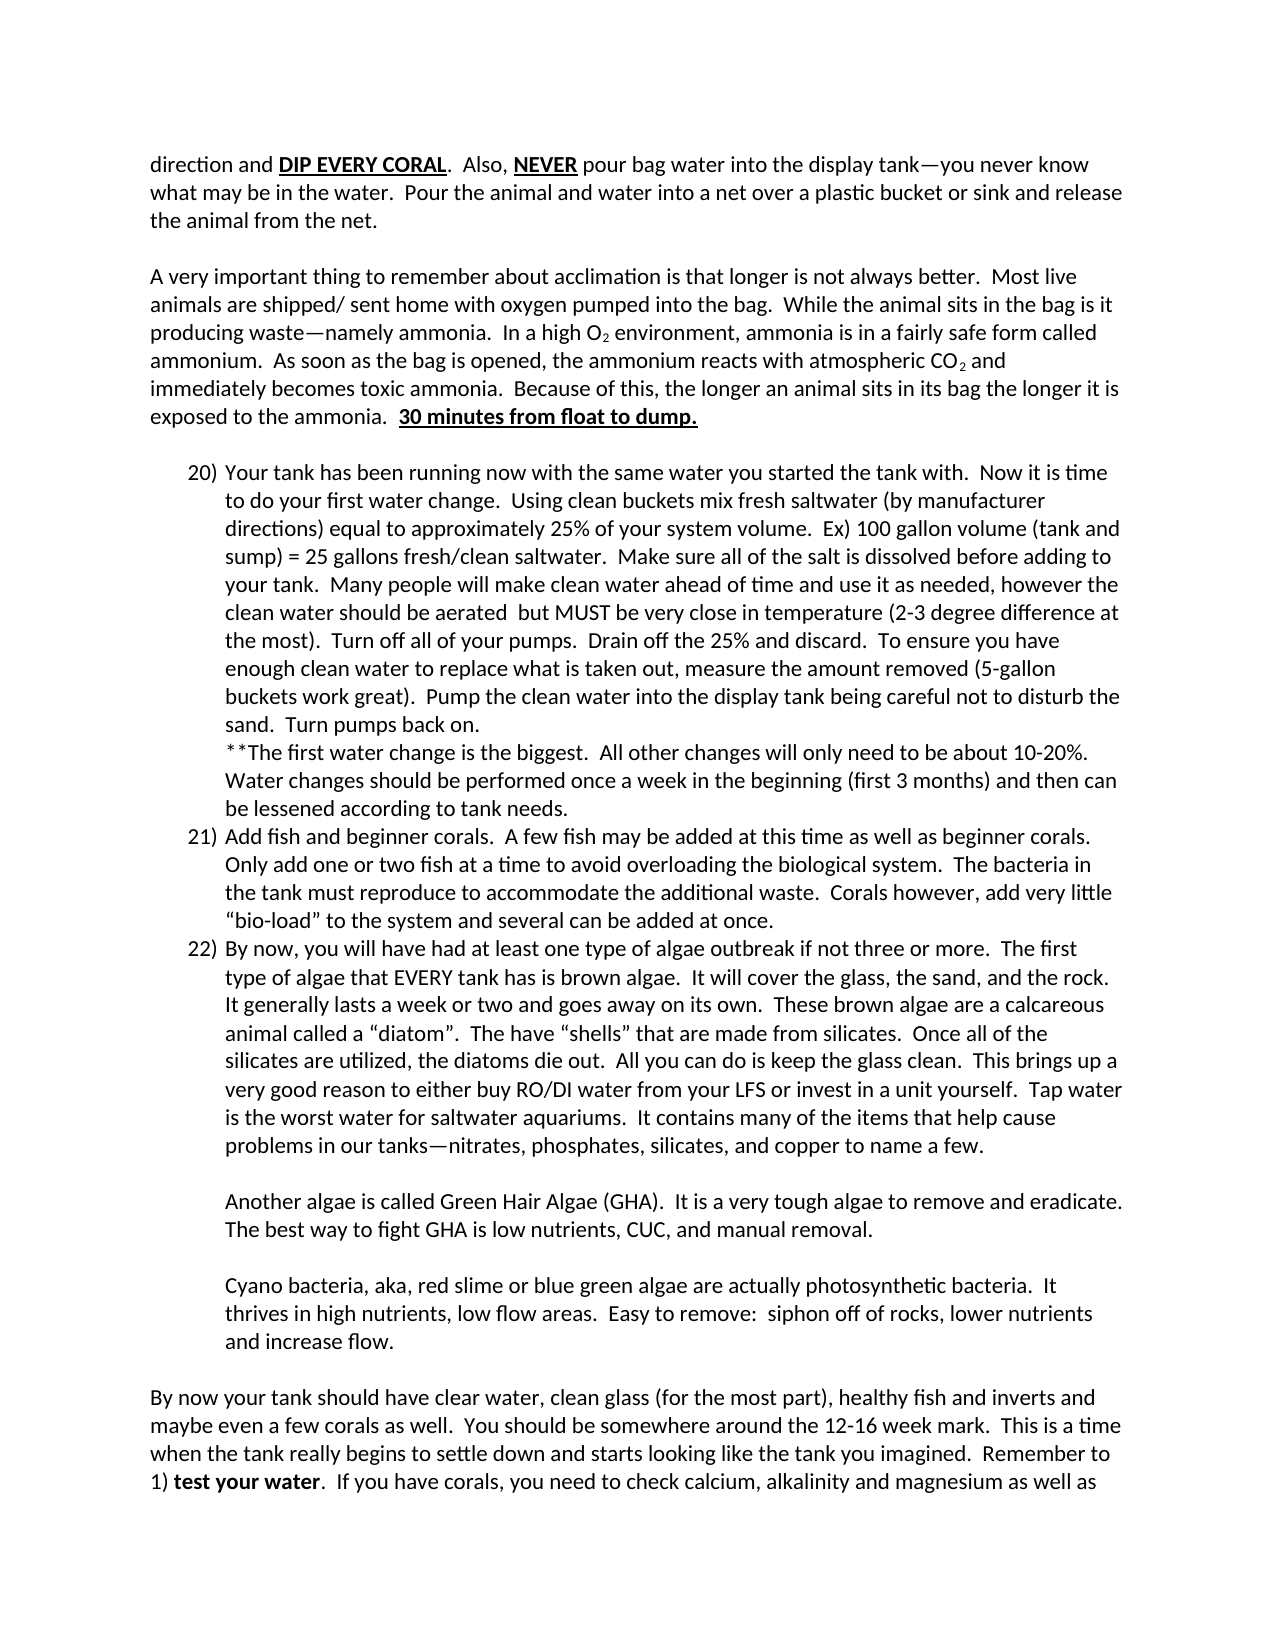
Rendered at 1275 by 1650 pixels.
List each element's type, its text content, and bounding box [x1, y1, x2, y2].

text A very important thing to remember about acclimation is that longer is not always better. Most live animals are shipped/ sent home with oxygen pumped into the bag. While the animal sits in the bag is it producing waste—namely ammonia. In a high O2 environment, ammonia is in a fairly safe form called ammonium. As soon as the bag is opened, the ammonium reacts with atmospheric CO2 and immediately becomes toxic ammonia. Because of this, the longer an animal sits in its bag the longer it is exposed to the ammonia. 30 minutes from float to dump. [150, 262, 1125, 430]
text Cyano bacteria, aka, red slime or blue green algae are actually photosynthetic bacteria. It thrives in high nutrients, low flow areas. Easy to remove: siphon off of rocks, lower nutrients and increase flow. [225, 1271, 1125, 1355]
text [150, 1383, 1125, 1495]
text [150, 150, 1125, 234]
list Add fish and beginner corals. A few fish may be added at this time as well as beginner corals. Only add one or two fish at a time to avoid overloading the biological system. The bacteria in the tank must reproduce to accommodate the additional waste. Corals however, add very little “bio-load” to the system and several can be added at once. [187, 822, 1125, 934]
list Your tank has been running now with the same water you started the tank with. Now it is time to do your first water change. Using clean buckets mix fresh saltwater (by manufacturer directions) equal to approximately 25% of your system volume. Ex) 100 gallon volume (tank and sump) = 25 gallons fresh/clean saltwater. Make sure all of the salt is dissolved before adding to your tank. Many people will make clean water ahead of time and use it as needed, however the clean water should be aerated but MUST be very close in temperature (2-3 degree difference at the most). Turn off all of your pumps. Drain off the 25% and discard. To ensure you have enough clean water to replace what is taken out, measure the amount removed (5-gallon buckets work great). Pump the clean water into the display tank being careful not to disturb the sand. Turn pumps back on. [187, 458, 1125, 738]
text **The first water change is the biggest. All other changes will only need to be about 10-20%. Water changes should be performed once a week in the beginning (first 3 months) and then can be lessened according to tank needs. [225, 738, 1125, 822]
text Another algae is called Green Hair Algae (GHA). It is a very tough algae to remove and eradicate. The best way to fight GHA is low nutrients, CUC, and manual removal. [225, 1187, 1125, 1243]
list By now, you will have had at least one type of algae outbreak if not three or more. The first type of algae that EVERY tank has is brown algae. It will cover the glass, the sand, and the rock. It generally lasts a week or two and goes away on its own. These brown algae are a calcareous animal called a “diatom”. The have “shells” that are made from silicates. Once all of the silicates are utilized, the diatoms die out. All you can do is keep the glass clean. This brings up a very good reason to either buy RO/DI water from your LFS or invest in a unit yourself. Tap water is the worst water for saltwater aquariums. It contains many of the items that help cause problems in our tanks—nitrates, phosphates, silicates, and copper to name a few. [187, 934, 1125, 1159]
